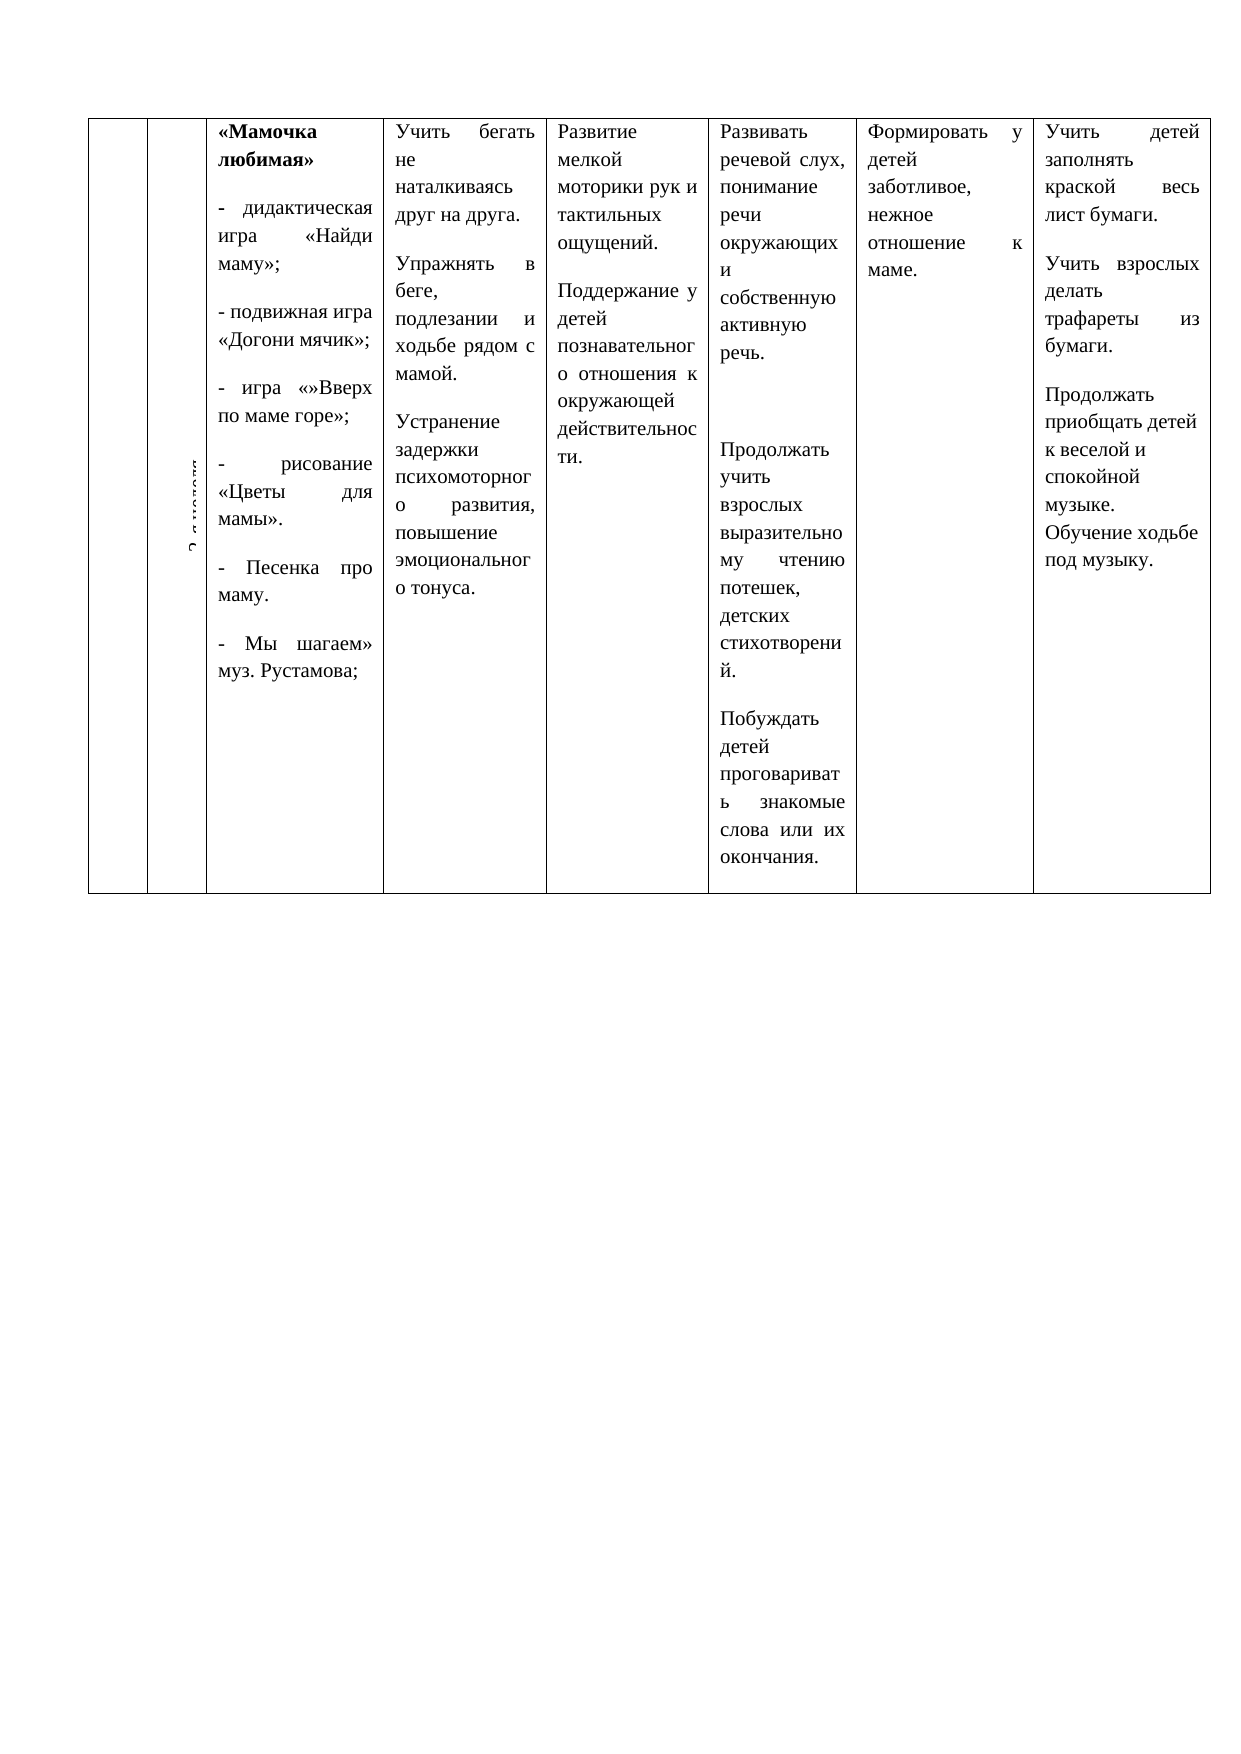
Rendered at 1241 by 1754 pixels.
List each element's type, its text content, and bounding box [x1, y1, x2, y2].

table_cell Развивать речевой слух, понимание речи окружающих и собственную активную речь. Продолжать учить взрослых выразительному чтению потешек, детских стихотворений. Побуждать детей проговаривать знакомые слова или их окончания. [709, 119, 856, 893]
table_cell Развитие мелкой моторики рук и тактильных ощущений. Поддержание у детей познавательного отношения к окружающей действительности. [547, 119, 708, 893]
table_cell Формировать у детей заботливое, нежное отношение к маме. [857, 119, 1033, 893]
table_cell [89, 119, 147, 893]
table_cell 2-я неделя [148, 119, 206, 893]
table_cell «Мамочка любимая» - дидактическая игра «Найди маму»; - подвижная игра «Догони мячик»; - игра «»Вверх по маме горе»; - рисование «Цветы для мамы». - Песенка про маму. - Мы шагаем» муз. Рустамова; [207, 119, 383, 893]
table_cell Учить детей заполнять краской весь лист бумаги. Учить взрослых делать трафареты из бумаги. Продолжать приобщать детей к веселой и спокойной музыке. Обучение ходьбе под музыку. [1034, 119, 1210, 893]
table_cell Учить бегать не наталкиваясь друг на друга. Упражнять в беге, подлезании и ходьбе рядом с мамой. Устранение задержки психомоторного развития, повышение эмоционального тонуса. [384, 119, 546, 893]
